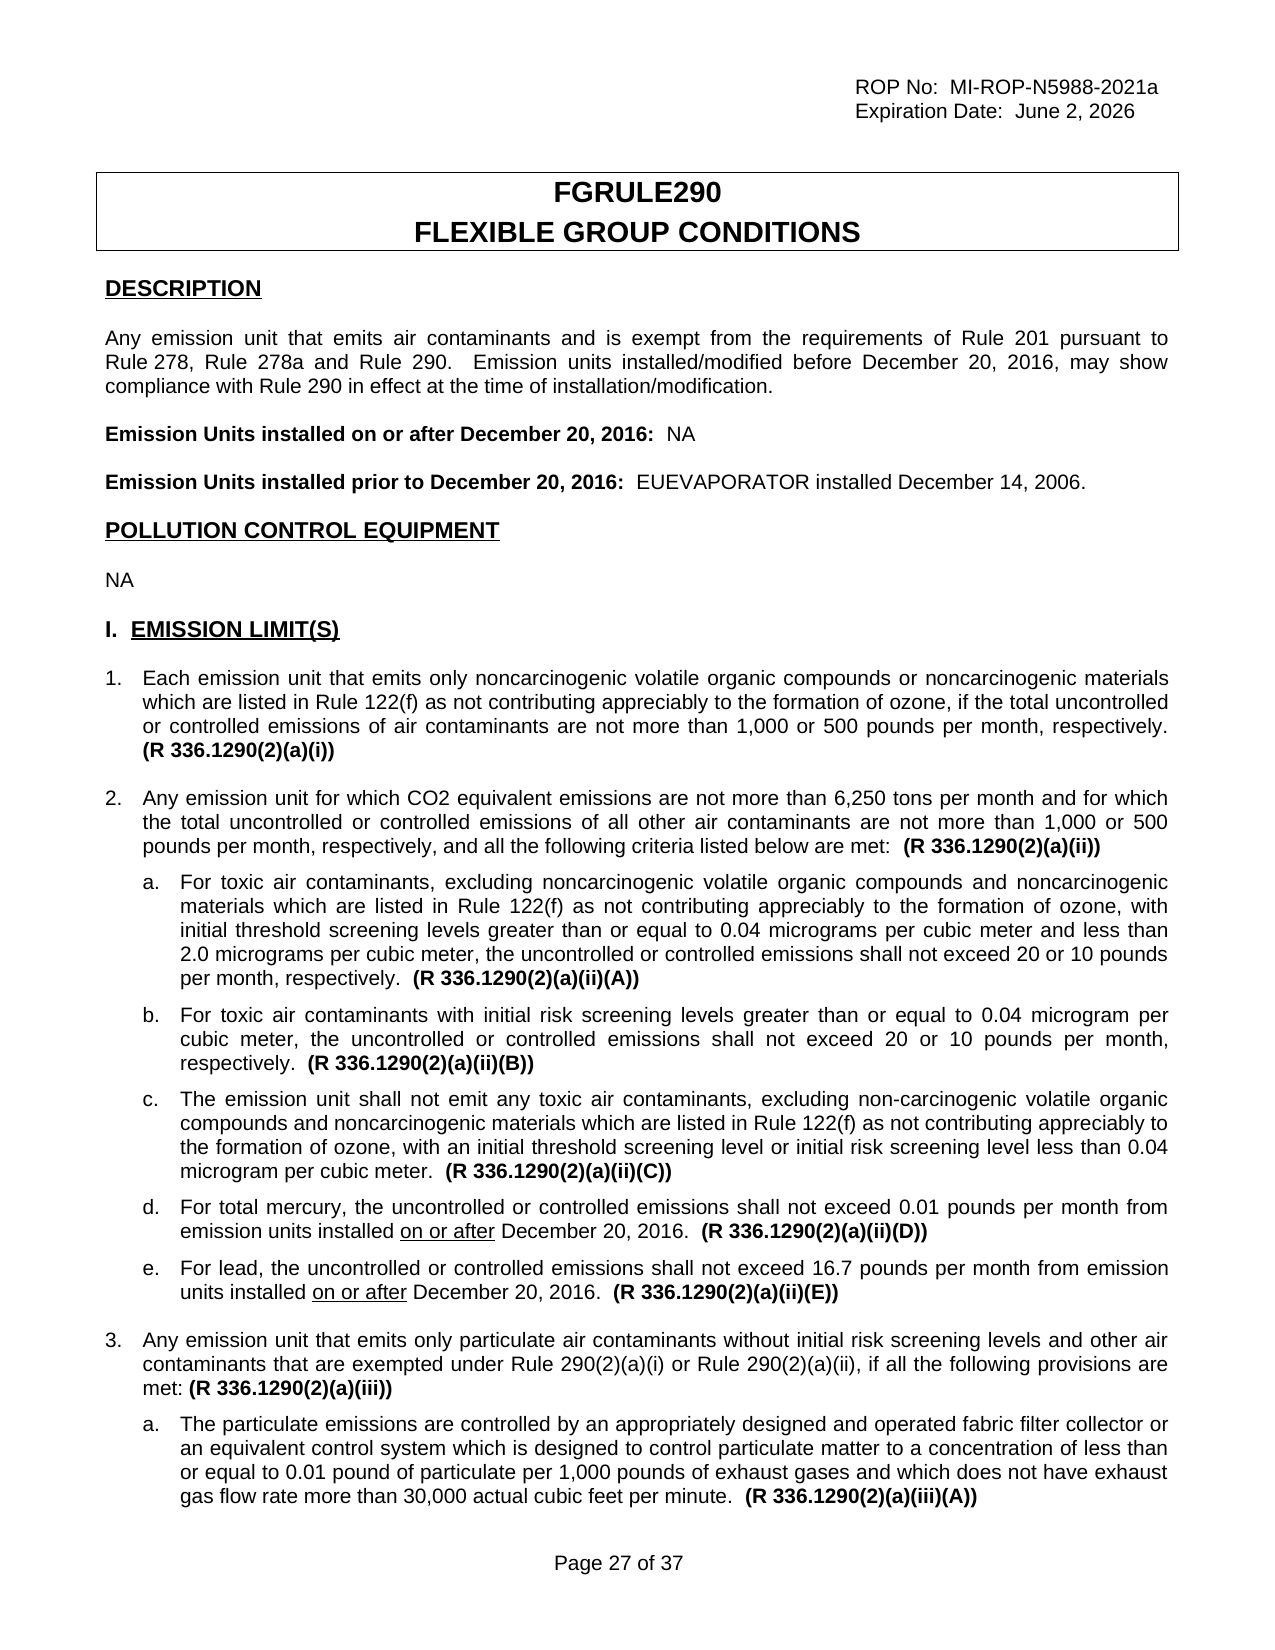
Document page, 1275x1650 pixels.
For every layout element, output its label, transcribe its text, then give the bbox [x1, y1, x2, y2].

text Any emission unit that emits air contaminants and is exempt from the requirements of Rule 201 pursuant to Rule 278, Rule 278a and Rule 290. Emission units installed/modified before December 20, 2016, may show compliance with Rule 290 in effect at the time of installation/modification. [105, 326, 1170, 398]
text Emission Units installed prior to December 20, 2016: EUEVAPORATOR installed December 14, 2006. [105, 469, 1170, 493]
text 1. Each emission unit that emits only noncarcinogenic volatile organic compounds or noncarcinogenic materials which are listed in Rule 122(f) as not contributing appreciably to the formation of ozone, if the total uncontrolled or controlled emissions of air contaminants are not more than 1,000 or 500 pounds per month, respectively. (R 336.1290(2)(a)(i)) [105, 666, 1170, 762]
list For total mercury, the uncontrolled or controlled emissions shall not exceed 0.01 pounds per month from emission units installed on or after December 20, 2016. (R 336.1290(2)(a)(ii)(D)) [142, 1195, 1170, 1243]
text DESCRIPTION [105, 275, 1170, 302]
text POLLUTION CONTROL EQUIPMENT [105, 517, 1170, 544]
text b. For toxic air contaminants with initial risk screening levels greater than or equal to 0.04 microgram per cubic meter, the uncontrolled or controlled emissions shall not exceed 20 or 10 pounds per month, respectively. (R 336.1290(2)(a)(ii)(B)) [142, 1002, 1170, 1074]
text c. The emission unit shall not emit any toxic air contaminants, excluding non-carcinogenic volatile organic compounds and noncarcinogenic materials which are listed in Rule 122(f) as not contributing appreciably to the formation of ozone, with an initial threshold screening level or initial risk screening level less than 0.04 microgram per cubic meter. (R 336.1290(2)(a)(ii)(C)) [142, 1087, 1170, 1183]
text NA [105, 568, 1170, 592]
text a. The particulate emissions are controlled by an appropriately designed and operated fabric filter collector or an equivalent control system which is designed to control particulate matter to a concentration of less than or equal to 0.01 pound of particulate per 1,000 pounds of exhaust gases and which does not have exhaust gas flow rate more than 30,000 actual cubic feet per minute. (R 336.1290(2)(a)(iii)(A)) [142, 1412, 1170, 1508]
text I. EMISSION LIMIT(S) [105, 616, 1170, 642]
text e. For lead, the uncontrolled or controlled emissions shall not exceed 16.7 pounds per month from emission units installed on or after December 20, 2016. (R 336.1290(2)(a)(ii)(E)) [142, 1256, 1170, 1303]
text a. For toxic air contaminants, excluding noncarcinogenic volatile organic compounds and noncarcinogenic materials which are listed in Rule 122(f) as not contributing appreciably to the formation of ozone, with initial threshold screening levels greater than or equal to 0.04 micrograms per cubic meter and less than 2.0 micrograms per cubic meter, the uncontrolled or controlled emissions shall not exceed 20 or 10 pounds per month, respectively. (R 336.1290(2)(a)(ii)(A)) [142, 870, 1170, 990]
text Emission Units installed on or after December 20, 2016: NA [105, 422, 1170, 446]
text 3. Any emission unit that emits only particulate air contaminants without initial risk screening levels and other air contaminants that are exempted under Rule 290(2)(a)(i) or Rule 290(2)(a)(ii), if all the following provisions are met: (R 336.1290(2)(a)(iii)) [105, 1327, 1170, 1399]
subtitle FGRULE290 [97, 173, 1178, 208]
text 2. Any emission unit for which CO2 equivalent emissions are not more than 6,250 tons per month and for which the total uncontrolled or controlled emissions of all other air contaminants are not more than 1,000 or 500 pounds per month, respectively, and all the following criteria listed below are met: (R 336.1290(2)(a)(ii)) [105, 786, 1170, 858]
text FLEXIBLE GROUP CONDITIONS [97, 212, 1178, 250]
